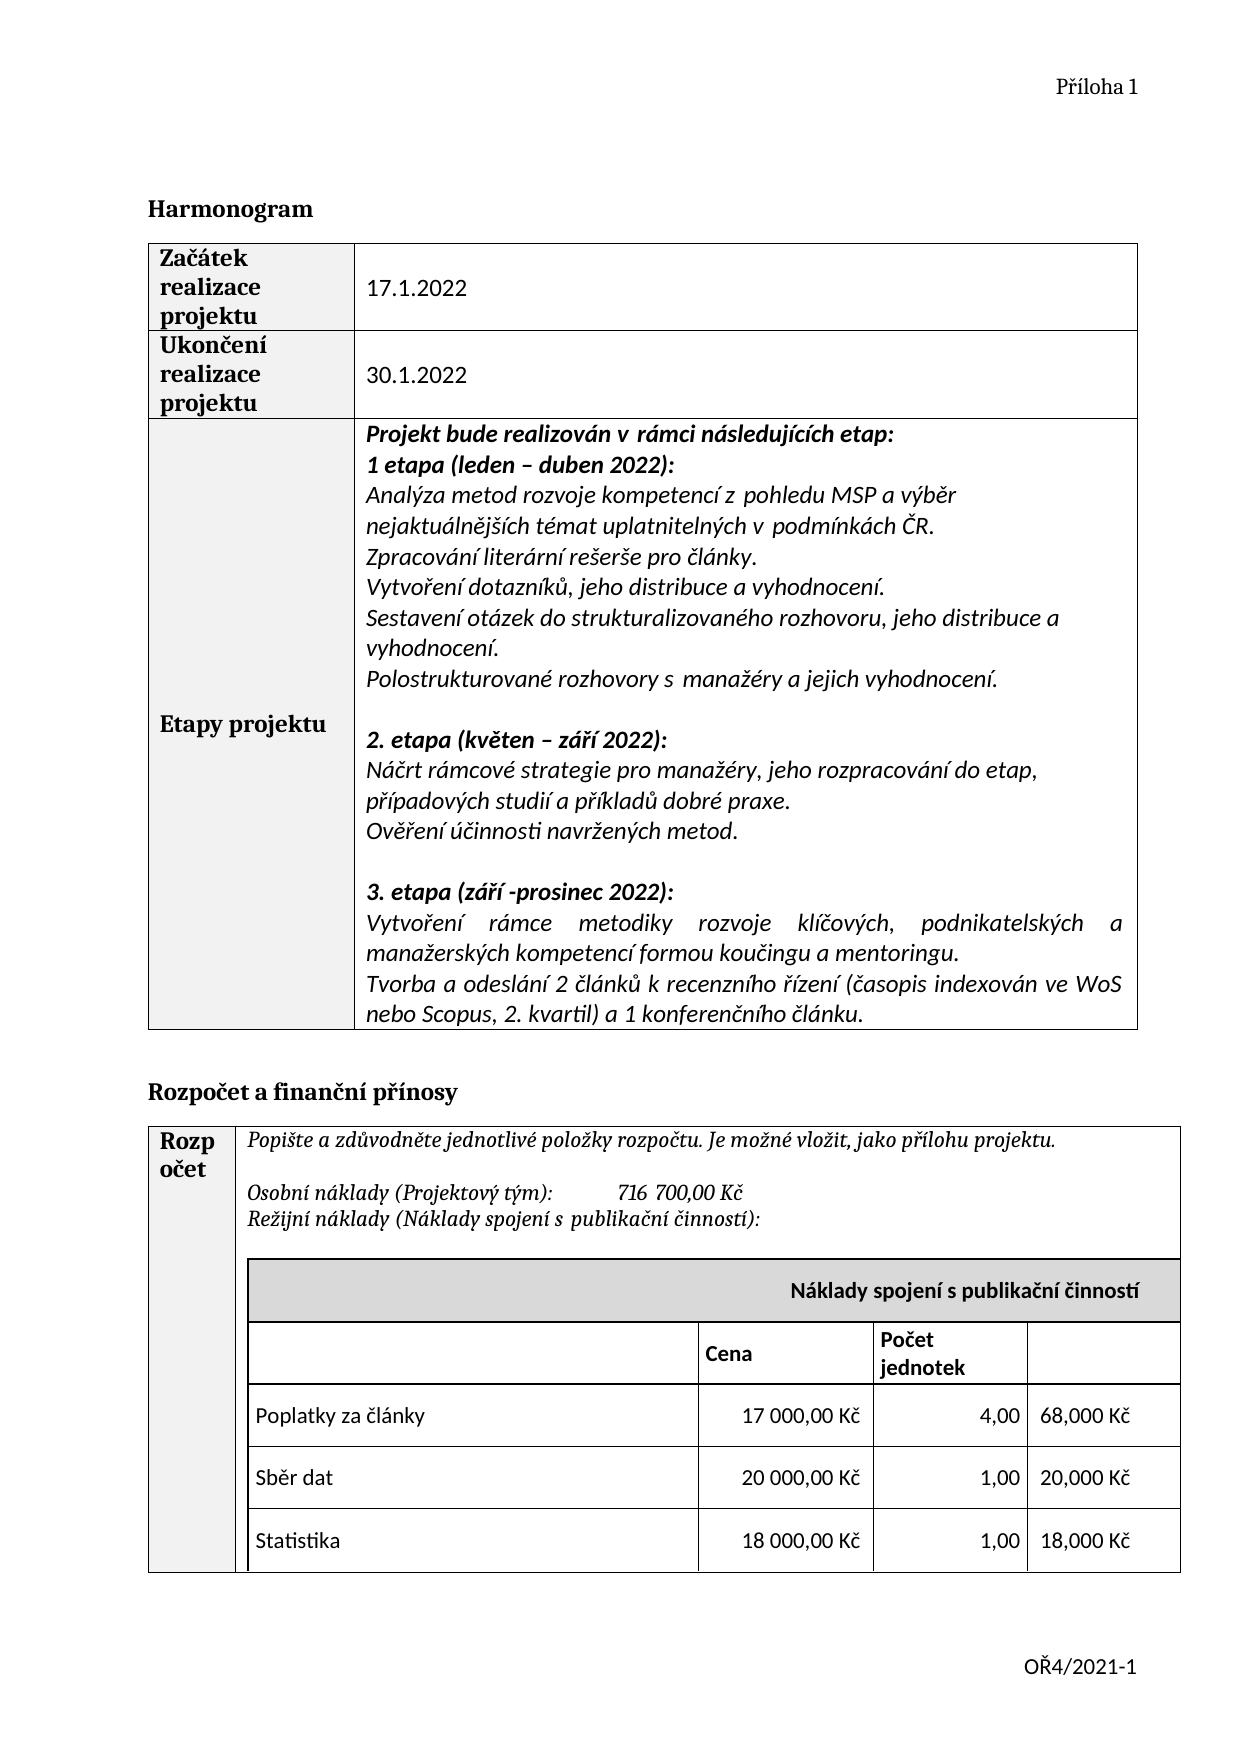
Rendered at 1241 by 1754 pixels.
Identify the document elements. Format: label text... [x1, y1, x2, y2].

text Harmonogram [148, 195, 1181, 224]
text Rozpočet a finanční přínosy [148, 1078, 1181, 1107]
table_cell Etapy projektu [149, 419, 354, 1029]
table_cell Ukončení realizace projektu [149, 331, 354, 418]
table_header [236, 1127, 1180, 1572]
table_cell [355, 331, 1137, 418]
table_header Rozpočet [149, 1127, 235, 1572]
table_cell Projekt bude realizován v rámci následujících etap: 1 etapa (leden – duben 2022): Analýza metod rozvoje kompetencí z pohledu MSP a výběr nejaktuálnějších témat uplatnitelných v podmínkách ČR. Zpracování literární rešerše pro články. Vytvoření dotazníků, jeho distribuce a vyhodnocení. Sestavení otázek do strukturalizovaného rozhovoru, jeho distribuce a vyhodnocení. Polostrukturované rozhovory s manažéry a jejich vyhodnocení. 2. etapa (květen – září 2022): Náčrt rámcové strategie pro manažéry, jeho rozpracování do etap, případových studií a příkladů dobré praxe. Ověření účinnosti navržených metod. 3. etapa (září -prosinec 2022): Vytvoření rámce metodiky rozvoje klíčových, podnikatelských a manažerských kompetencí formou koučingu a mentoringu. Tvorba a odeslání 2 článků k recenzního řízení (časopis indexován ve WoS nebo Scopus, 2. kvartil) a 1 konferenčního článku. [355, 419, 1137, 1029]
table_header Začátek realizace projektu [149, 244, 354, 330]
table_header [355, 244, 1137, 330]
